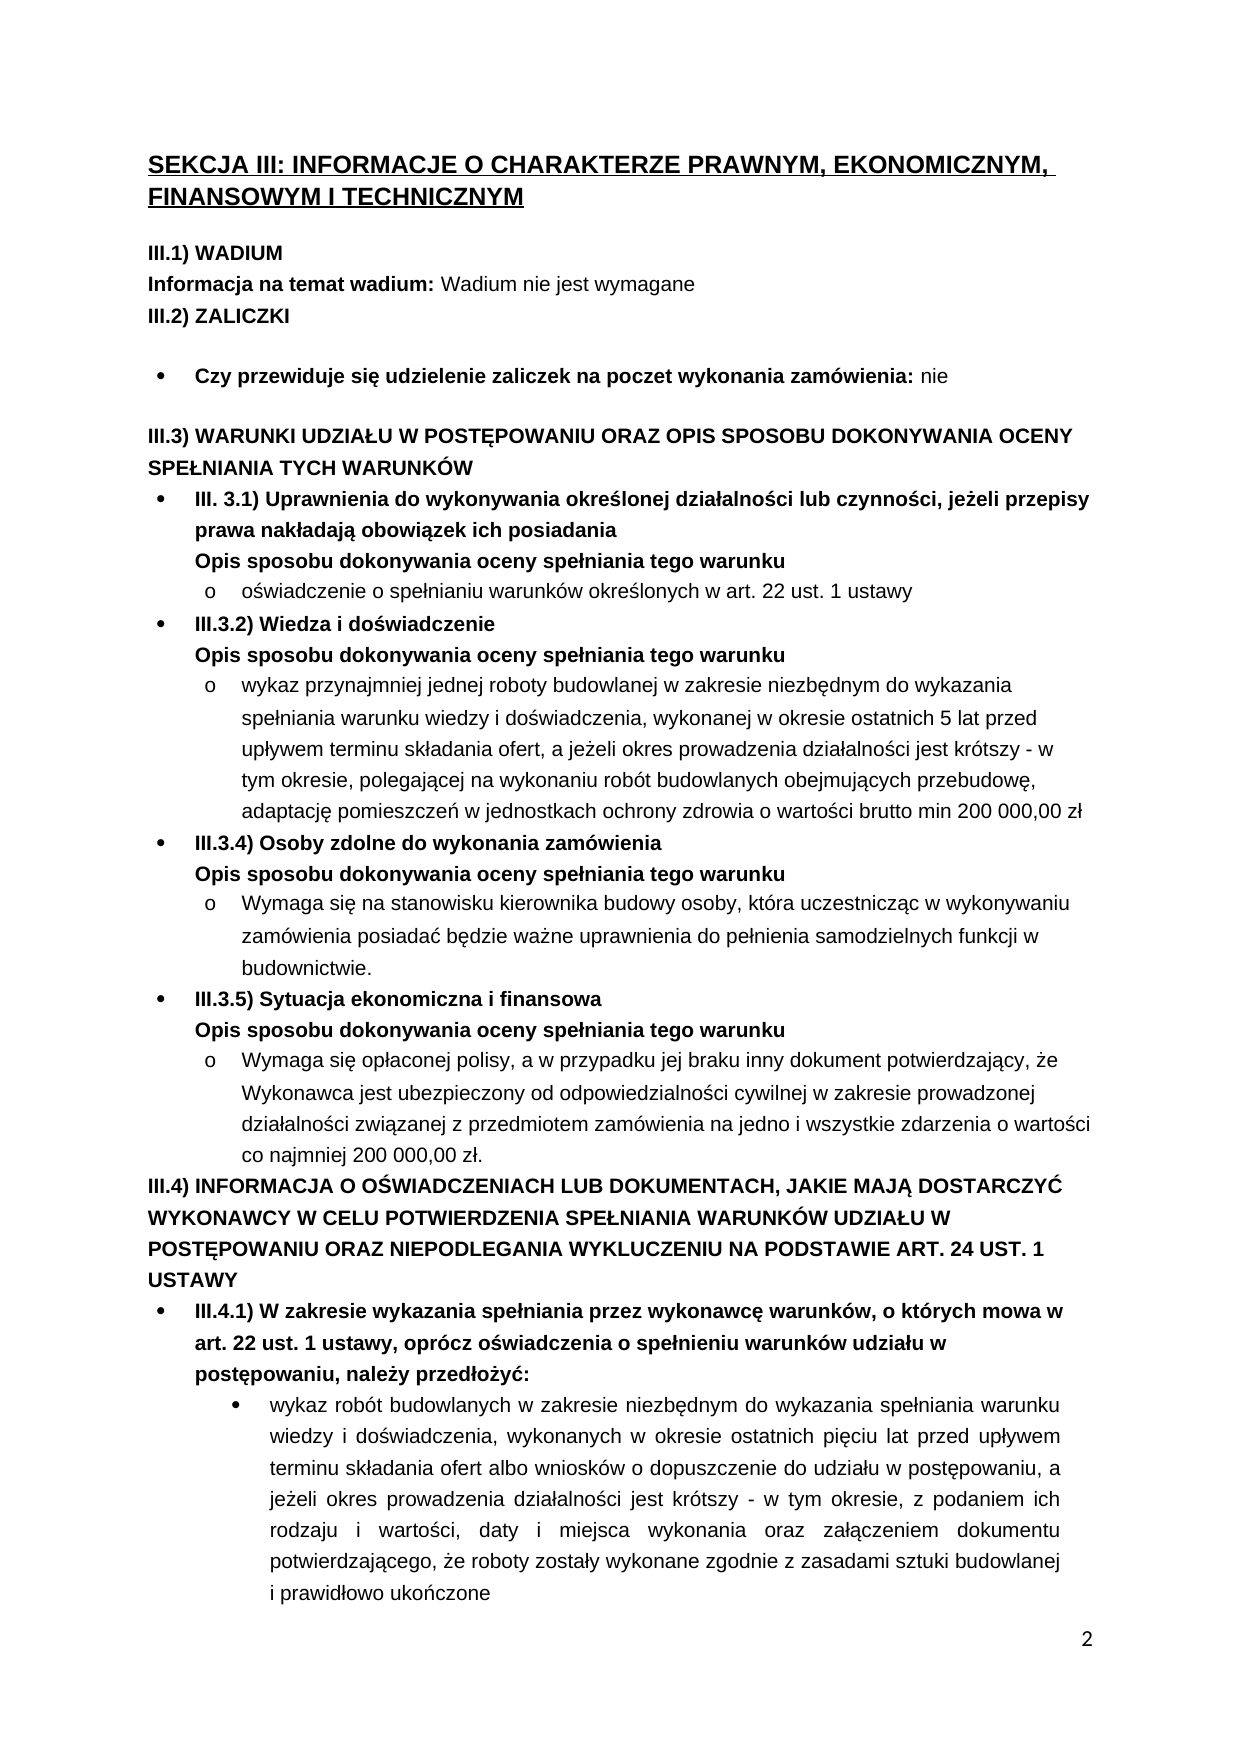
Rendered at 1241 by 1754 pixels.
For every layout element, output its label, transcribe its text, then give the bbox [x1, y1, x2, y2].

text III.1) WADIUM [148, 234, 1092, 265]
text III.2) ZALICZKI [148, 296, 1092, 327]
list III.3.2) Wiedza i doświadczenie [157, 604, 1092, 636]
text Opis sposobu dokonywania oceny spełniania tego warunku [194, 542, 1092, 573]
list III.3.4) Osoby zdolne do wykonania zamówienia [157, 823, 1092, 854]
text Opis sposobu dokonywania oceny spełniania tego warunku [194, 854, 1092, 886]
list Wymaga się na stanowisku kierownika budowy osoby, która uczestnicząc w wykonywaniu zamówienia posiadać będzie ważne uprawnienia do pełnienia samodzielnych funkcji w budownictwie. [204, 886, 1092, 979]
list wykaz przynajmniej jednej roboty budowlanej w zakresie niezbędnym do wykazania spełniania warunku wiedzy i doświadczenia, wykonanej w okresie ostatnich 5 lat przed upływem terminu składania ofert, a jeżeli okres prowadzenia działalności jest krótszy - w tym okresie, polegającej na wykonaniu robót budowlanych obejmujących przebudowę, adaptację pomieszczeń w jednostkach ochrony zdrowia o wartości brutto min 200 000,00 zł [204, 667, 1092, 823]
text III.4) INFORMACJA O OŚWIADCZENIACH LUB DOKUMENTACH, JAKIE MAJĄ DOSTARCZYĆ WYKONAWCY W CELU POTWIERDZENIA SPEŁNIANIA WARUNKÓW UDZIAŁU W POSTĘPOWANIU ORAZ NIEPODLEGANIA WYKLUCZENIU NA PODSTAWIE ART. 24 UST. 1 USTAWY [148, 1167, 1092, 1292]
text SEKCJA III: INFORMACJE O CHARAKTERZE PRAWNYM, EKONOMICZNYM, FINANSOWYM I TECHNICZNYM [148, 148, 1092, 210]
list oświadczenie o spełnianiu warunków określonych w art. 22 ust. 1 ustawy [204, 573, 1092, 604]
text Opis sposobu dokonywania oceny spełniania tego warunku [194, 636, 1092, 667]
text Opis sposobu dokonywania oceny spełniania tego warunku [194, 1011, 1092, 1042]
list Czy przewiduje się udzielenie zaliczek na poczet wykonania zamówienia: nie [157, 357, 1092, 388]
list wykaz robót budowlanych w zakresie niezbędnym do wykazania spełniania warunku wiedzy i doświadczenia, wykonanych w okresie ostatnich pięciu lat przed upływem terminu składania ofert albo wniosków o dopuszczenie do udziału w postępowaniu, a jeżeli okres prowadzenia działalności jest krótszy - w tym okresie, z podaniem ich rodzaju i wartości, daty i miejsca wykonania oraz załączeniem dokumentu potwierdzającego, że roboty zostały wykonane zgodnie z zasadami sztuki budowlanej i prawidłowo ukończone [232, 1386, 1061, 1604]
list Wymaga się opłaconej polisy, a w przypadku jej braku inny dokument potwierdzający, że Wykonawca jest ubezpieczony od odpowiedzialności cywilnej w zakresie prowadzonej działalności związanej z przedmiotem zamówienia na jedno i wszystkie zdarzenia o wartości co najmniej 200 000,00 zł. [204, 1042, 1092, 1167]
text Informacja na temat wadium: Wadium nie jest wymagane [148, 265, 1092, 296]
list III. 3.1) Uprawnienia do wykonywania określonej działalności lub czynności, jeżeli przepisy prawa nakładają obowiązek ich posiadania [157, 479, 1092, 542]
text III.3) WARUNKI UDZIAŁU W POSTĘPOWANIU ORAZ OPIS SPOSOBU DOKONYWANIA OCENY SPEŁNIANIA TYCH WARUNKÓW [148, 417, 1092, 479]
list III.4.1) W zakresie wykazania spełniania przez wykonawcę warunków, o których mowa w art. 22 ust. 1 ustawy, oprócz oświadczenia o spełnieniu warunków udziału w postępowaniu, należy przedłożyć: [157, 1292, 1092, 1386]
list III.3.5) Sytuacja ekonomiczna i finansowa [157, 979, 1092, 1011]
